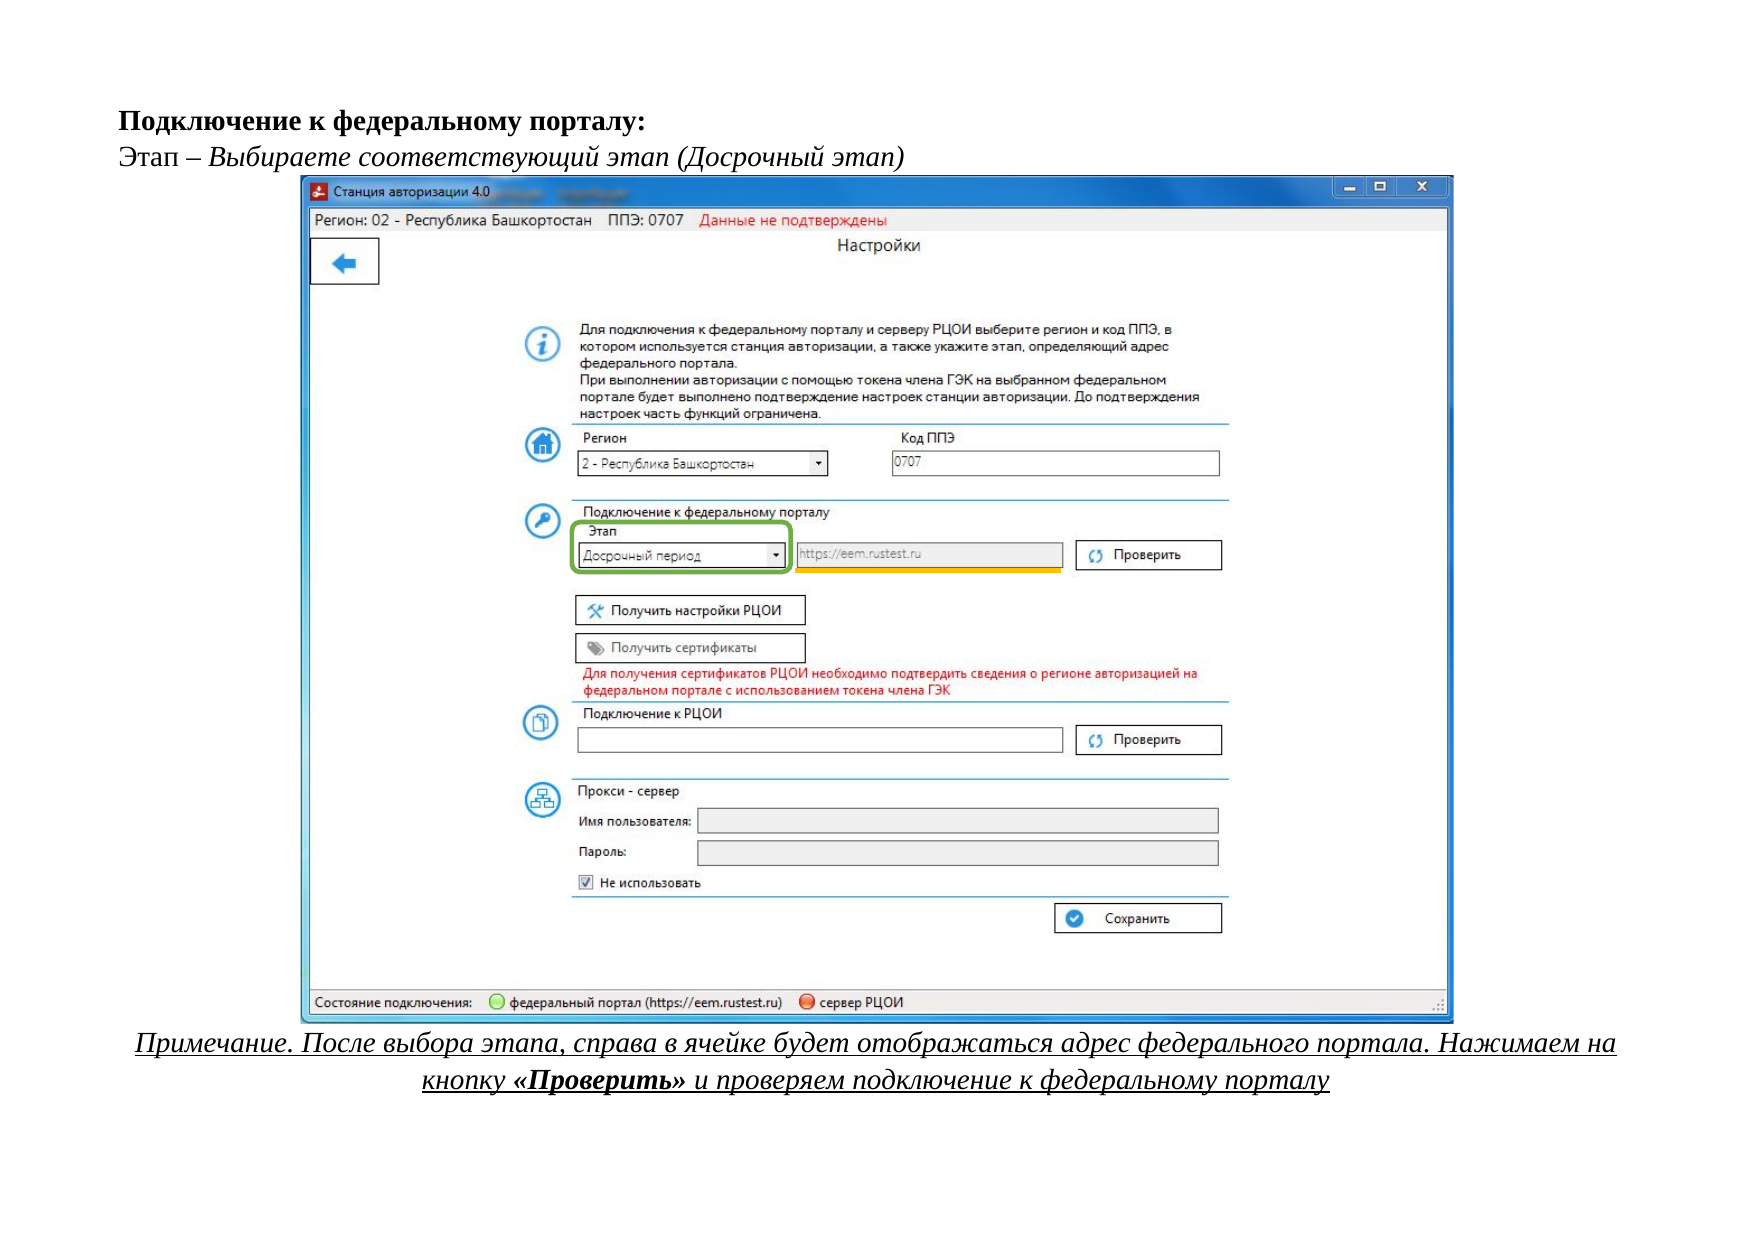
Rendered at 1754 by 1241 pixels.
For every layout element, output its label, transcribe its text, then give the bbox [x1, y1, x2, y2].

text Этап – Выбираете соответствующий этап (Досрочный этап) [118, 139, 1636, 173]
text Примечание. После выбора этапа, справа в ячейке будет отображаться адрес федерального портала. Нажимаем на кнопку «Проверить» и проверяем подключение к федеральному порталу [118, 1026, 1636, 1095]
text Подключение к федеральному порталу: [118, 103, 1636, 137]
picture [300, 175, 1454, 1024]
